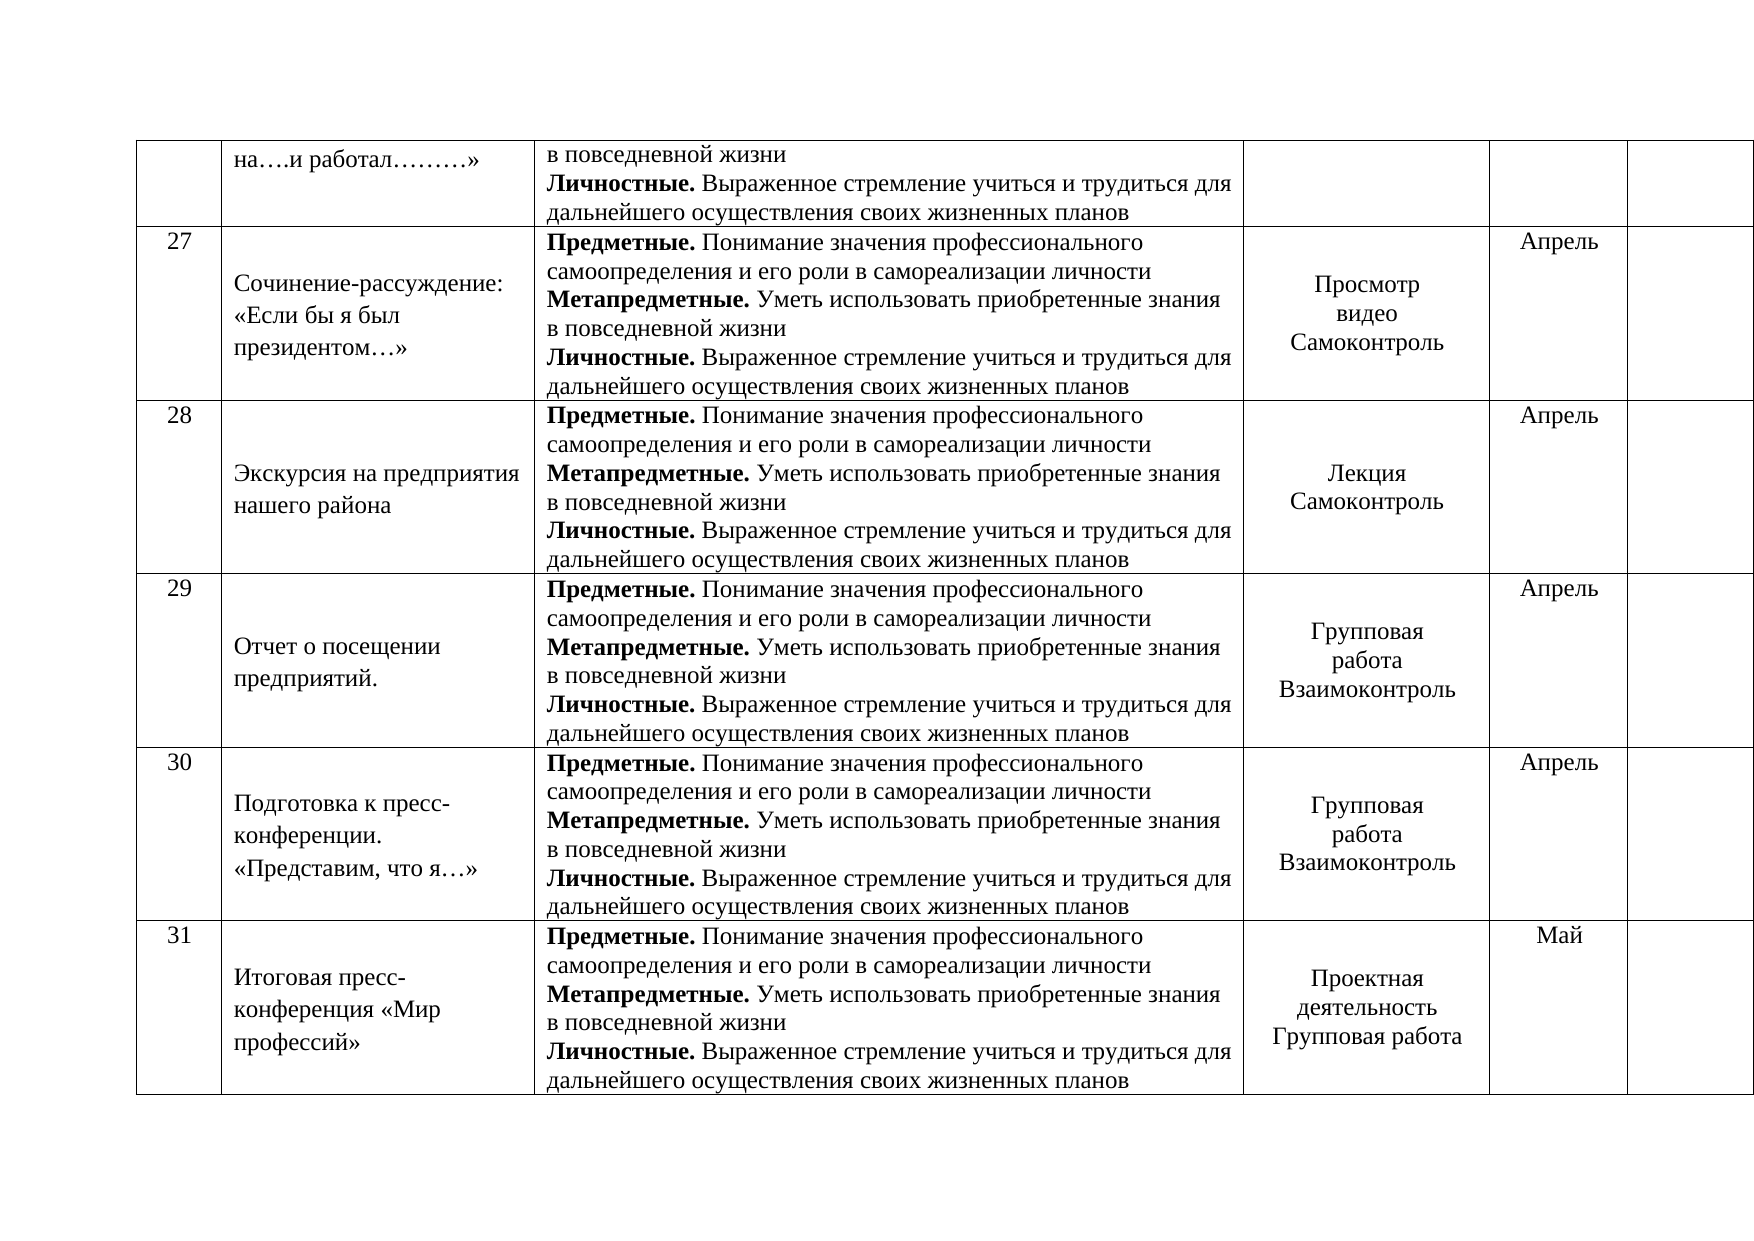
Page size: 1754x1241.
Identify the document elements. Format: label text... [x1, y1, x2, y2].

table_header [1628, 141, 1753, 226]
table_header [137, 141, 221, 226]
table_cell Апрель [1490, 401, 1627, 573]
table_header [1490, 141, 1627, 226]
table_header на….и работал………» [222, 141, 534, 226]
table_cell Итоговая пресс- конференция «Мир профессий» [222, 921, 534, 1094]
table_cell [1628, 574, 1753, 747]
table_cell [1628, 748, 1753, 920]
table_cell Групповая работа Взаимоконтроль [1244, 748, 1489, 920]
table_cell 30 [137, 748, 221, 920]
table_cell Групповая работа Взаимоконтроль [1244, 574, 1489, 747]
table_cell Лекция Самоконтроль [1244, 401, 1489, 573]
table_cell Отчет о посещении предприятий. [222, 574, 534, 747]
table_cell Апрель [1490, 227, 1627, 399]
table_cell 27 [137, 227, 221, 399]
table_cell Апрель [1490, 574, 1627, 747]
table_cell Подготовка к пресс- конференции. «Представим, что я…» [222, 748, 534, 920]
table_cell Май [1490, 921, 1627, 1094]
table_header в повседневной жизни Личностные. Выраженное стремление учиться и трудиться для дальнейшего осуществления своих жизненных планов [535, 141, 1243, 226]
table_cell 29 [137, 574, 221, 747]
table_cell 31 [137, 921, 221, 1094]
table_cell Просмотр видео Самоконтроль [1244, 227, 1489, 399]
table_header [1244, 141, 1489, 226]
table_cell Сочинение-рассуждение: «Если бы я был президентом…» [222, 227, 534, 399]
table_cell Экскурсия на предприятия нашего района [222, 401, 534, 573]
table_cell [1628, 921, 1753, 1094]
table_cell Проектная деятельность Групповая работа [1244, 921, 1489, 1094]
table_cell [1628, 401, 1753, 573]
table_cell Апрель [1490, 748, 1627, 920]
table_cell 28 [137, 401, 221, 573]
table_cell [1628, 227, 1753, 399]
